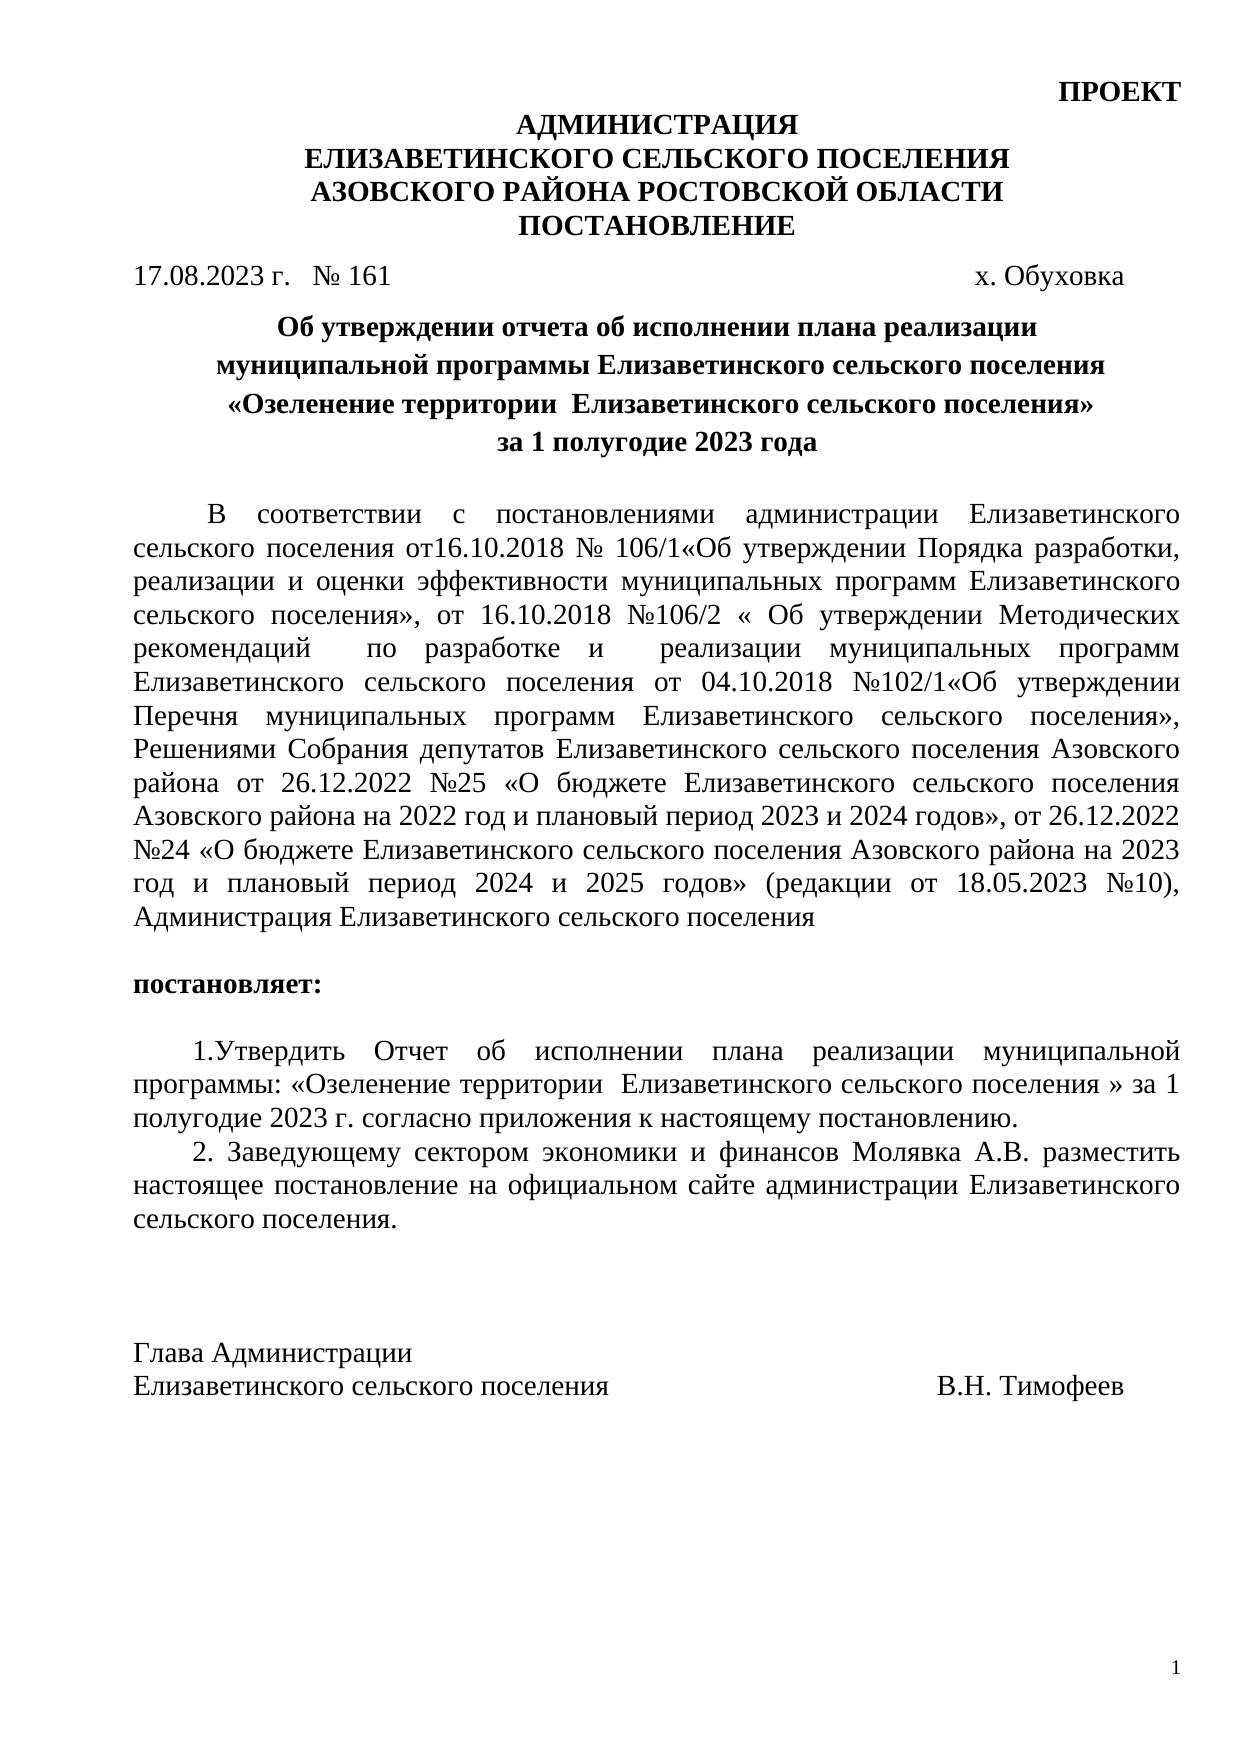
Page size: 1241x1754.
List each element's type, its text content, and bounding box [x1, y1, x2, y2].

text Елизаветинского сельского поселения В.Н. Тимофеев [133, 1368, 1181, 1402]
text 1.Утвердить Отчет об исполнении плана реализации муниципальной программы: «Озеленение территории Елизаветинского сельского поселения » за 1 полугодие 2023 г. согласно приложения к настоящему постановлению. [133, 1033, 1181, 1134]
title ПРОЕКТ [133, 74, 1181, 107]
text 2. Заведующему сектором экономики и финансов Молявка А.В. разместить настоящее постановление на официальном сайте администрации Елизаветинского сельского поселения. [133, 1134, 1181, 1234]
subtitle муниципальной программы Елизаветинского сельского поселения [133, 347, 1181, 381]
title постановляет: [133, 966, 1181, 999]
subtitle за 1 полугодие 2023 года [133, 424, 1181, 458]
title В соответствии с постановлениями администрации Елизаветинского сельского поселения от16.10.2018 № 106/1«Об утверждении Порядка разработки, реализации и оценки эффективности муниципальных программ Елизаветинского сельского поселения», от 16.10.2018 №106/2 « Об утверждении Методических рекомендаций по разработке и реализации муниципальных программ Елизаветинского сельского поселения от 04.10.2018 №102/1«Об утверждении Перечня муниципальных программ Елизаветинского сельского поселения», Решениями Собрания депутатов Елизаветинского сельского поселения Азовского района от 26.12.2022 №25 «О бюджете Елизаветинского сельского поселения Азовского района на 2022 год и плановый период 2023 и 2024 годов», от 26.12.2022 №24 «О бюджете Елизаветинского сельского поселения Азовского района на 2023 год и плановый период 2024 и 2025 годов» (редакции от 18.05.2023 №10), Администрация Елизаветинского сельского поселения [133, 496, 1181, 932]
subtitle ПОСТАНОВЛЕНИЕ [133, 208, 1181, 242]
subtitle 17.08.2023 г. № 161 х. Обуховка [133, 258, 1181, 292]
title АДМИНИСТРАЦИЯ [133, 107, 1181, 141]
subtitle «Озеленение территории Елизаветинского сельского поселения» [133, 386, 1181, 419]
title ЕЛИЗАВЕТИНСКОГО СЕЛЬСКОГО ПОСЕЛЕНИЯ [133, 141, 1181, 174]
title АЗОВСКОГО РАЙОНА РОСТОВСКОЙ ОБЛАСТИ [133, 174, 1181, 208]
text Глава Администрации [133, 1335, 1181, 1368]
subtitle Об утверждении отчета об исполнении плана реализации [133, 309, 1181, 342]
